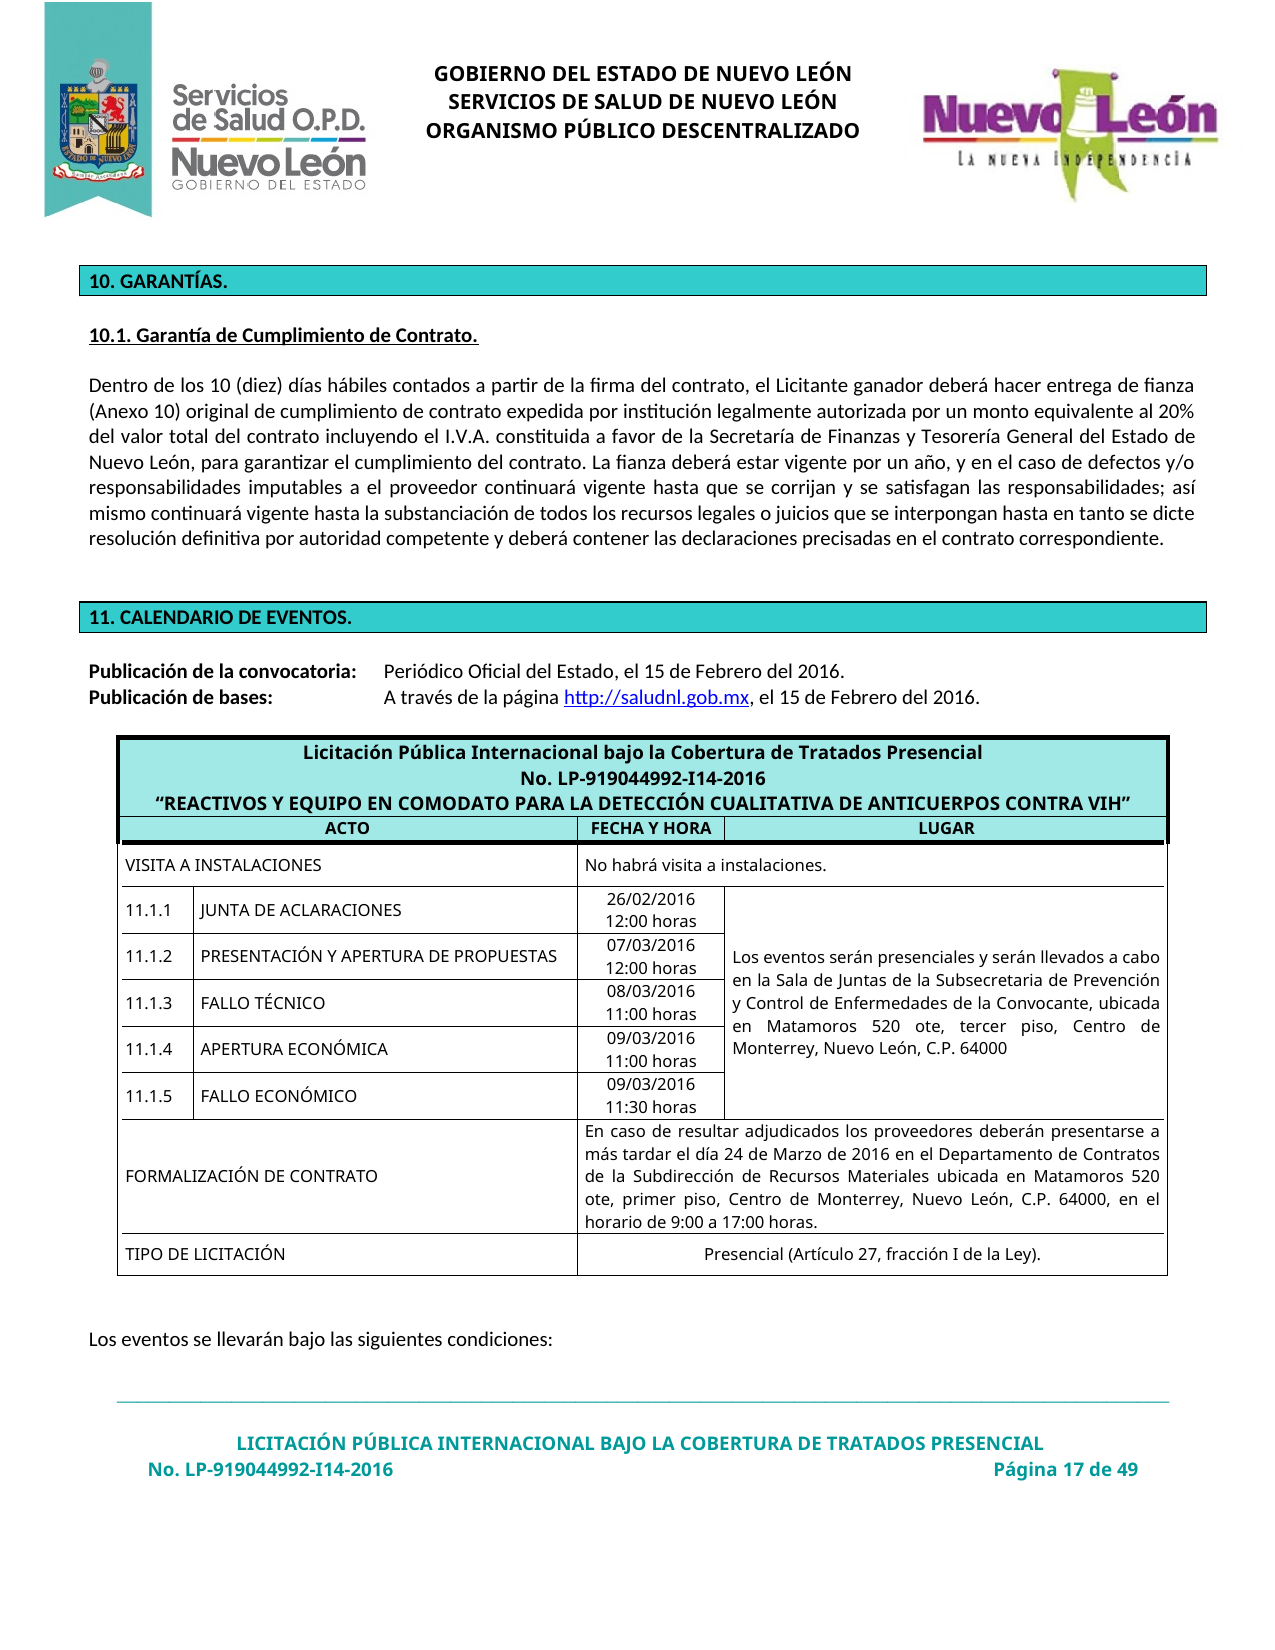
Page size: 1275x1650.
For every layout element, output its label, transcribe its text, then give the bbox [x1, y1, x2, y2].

table_cell 09/03/2016 11:00 horas [578, 1027, 724, 1072]
text 11. CALENDARIO DE EVENTOS. [80, 603, 1206, 632]
table_cell PRESENTACIÓN Y APERTURA DE PROPUESTAS [194, 934, 577, 979]
table_cell 08/03/2016 11:00 horas [578, 980, 724, 1026]
table_cell En caso de resultar adjudicados los proveedores deberán presentarse a más tardar el día 24 de Marzo de 2016 en el Departamento de Contratos de la Subdirección de Recursos Materiales ubicada en Matamoros 520 ote, primer piso, Centro de Monterrey, Nuevo León, C.P. 64000, en el horario de 9:00 a 17:00 horas. [578, 1119, 1167, 1233]
table_cell 11.1.3 [118, 979, 193, 1026]
table_cell FALLO TÉCNICO [194, 980, 577, 1026]
table_header Licitación Pública Internacional bajo la Cobertura de Tratados Presencial No. LP-919044992-I14-2016 “REACTIVOS Y EQUIPO EN COMODATO PARA LA DETECCIÓN CUALITATIVA DE ANTICUERPOS CONTRA VIH” [120, 740, 1166, 816]
table_cell TIPO DE LICITACIÓN [118, 1233, 577, 1274]
text Dentro de los 10 (diez) días hábiles contados a partir de la firma del contrato, el Licitante ganador deberá hacer entrega de fianza (Anexo 10) original de cumplimiento de contrato expedida por institución legalmente autorizada por un monto equivalente al 20% del valor total del contrato incluyendo el I.V.A. constituida a favor de la Secretaría de Finanzas y Tesorería General del Estado de Nuevo León, para garantizar el cumplimiento del contrato. La fianza deberá estar vigente por un año, y en el caso de defectos y/o responsabilidades imputables a el proveedor continuará vigente hasta que se corrijan y se satisfagan las responsabilidades; así mismo continuará vigente hasta la substanciación de todos los recursos legales o juicios que se interpongan hasta en tanto se dicte resolución definitiva por autoridad competente y deberá contener las declaraciones precisadas en el contrato correspondiente. [89, 373, 1197, 551]
table_cell 11.1.2 [118, 933, 193, 979]
text 10. GARANTÍAS. [80, 266, 1206, 295]
table_cell FORMALIZACIÓN DE CONTRATO [118, 1119, 577, 1233]
table_cell APERTURA ECONÓMICA [194, 1027, 577, 1072]
table_cell LUGAR [725, 817, 1166, 840]
table_cell 26/02/2016 12:00 horas [578, 887, 724, 933]
picture [15, 2, 1249, 229]
table_cell 11.1.4 [118, 1026, 193, 1072]
text 10.1. Garantía de Cumplimiento de Contrato. [89, 322, 1197, 347]
table_cell Los eventos serán presenciales y serán llevados a cabo en la Sala de Juntas de la Subsecretaria de Prevención y Control de Enfermedades de la Convocante, ubicada en Matamoros 520 ote, tercer piso, Centro de Monterrey, Nuevo León, C.P. 64000 [725, 886, 1167, 1118]
text Publicación de bases: A través de la página http://saludnl.gob.mx, el 15 de Febrero del 2016. [89, 684, 1197, 709]
text Los eventos se llevarán bajo las siguientes condiciones: [89, 1326, 1192, 1352]
table_cell ACTO [120, 817, 577, 840]
table_cell 09/03/2016 11:30 horas [578, 1073, 724, 1118]
table_cell 11.1.1 [118, 886, 193, 933]
table_cell 11.1.5 [118, 1072, 193, 1118]
text Publicación de la convocatoria: Periódico Oficial del Estado, el 15 de Febrero del 2016. [89, 658, 1197, 684]
table_cell 07/03/2016 12:00 horas [578, 934, 724, 979]
table_cell JUNTA DE ACLARACIONES [194, 887, 577, 933]
table_cell VISITA A INSTALACIONES [118, 840, 577, 886]
table_cell Presencial (Artículo 27, fracción I de la Ley). [578, 1233, 1167, 1274]
table_cell No habrá visita a instalaciones. [578, 840, 1167, 886]
table_cell FECHA Y HORA [578, 817, 724, 840]
table_cell FALLO ECONÓMICO [194, 1073, 577, 1118]
